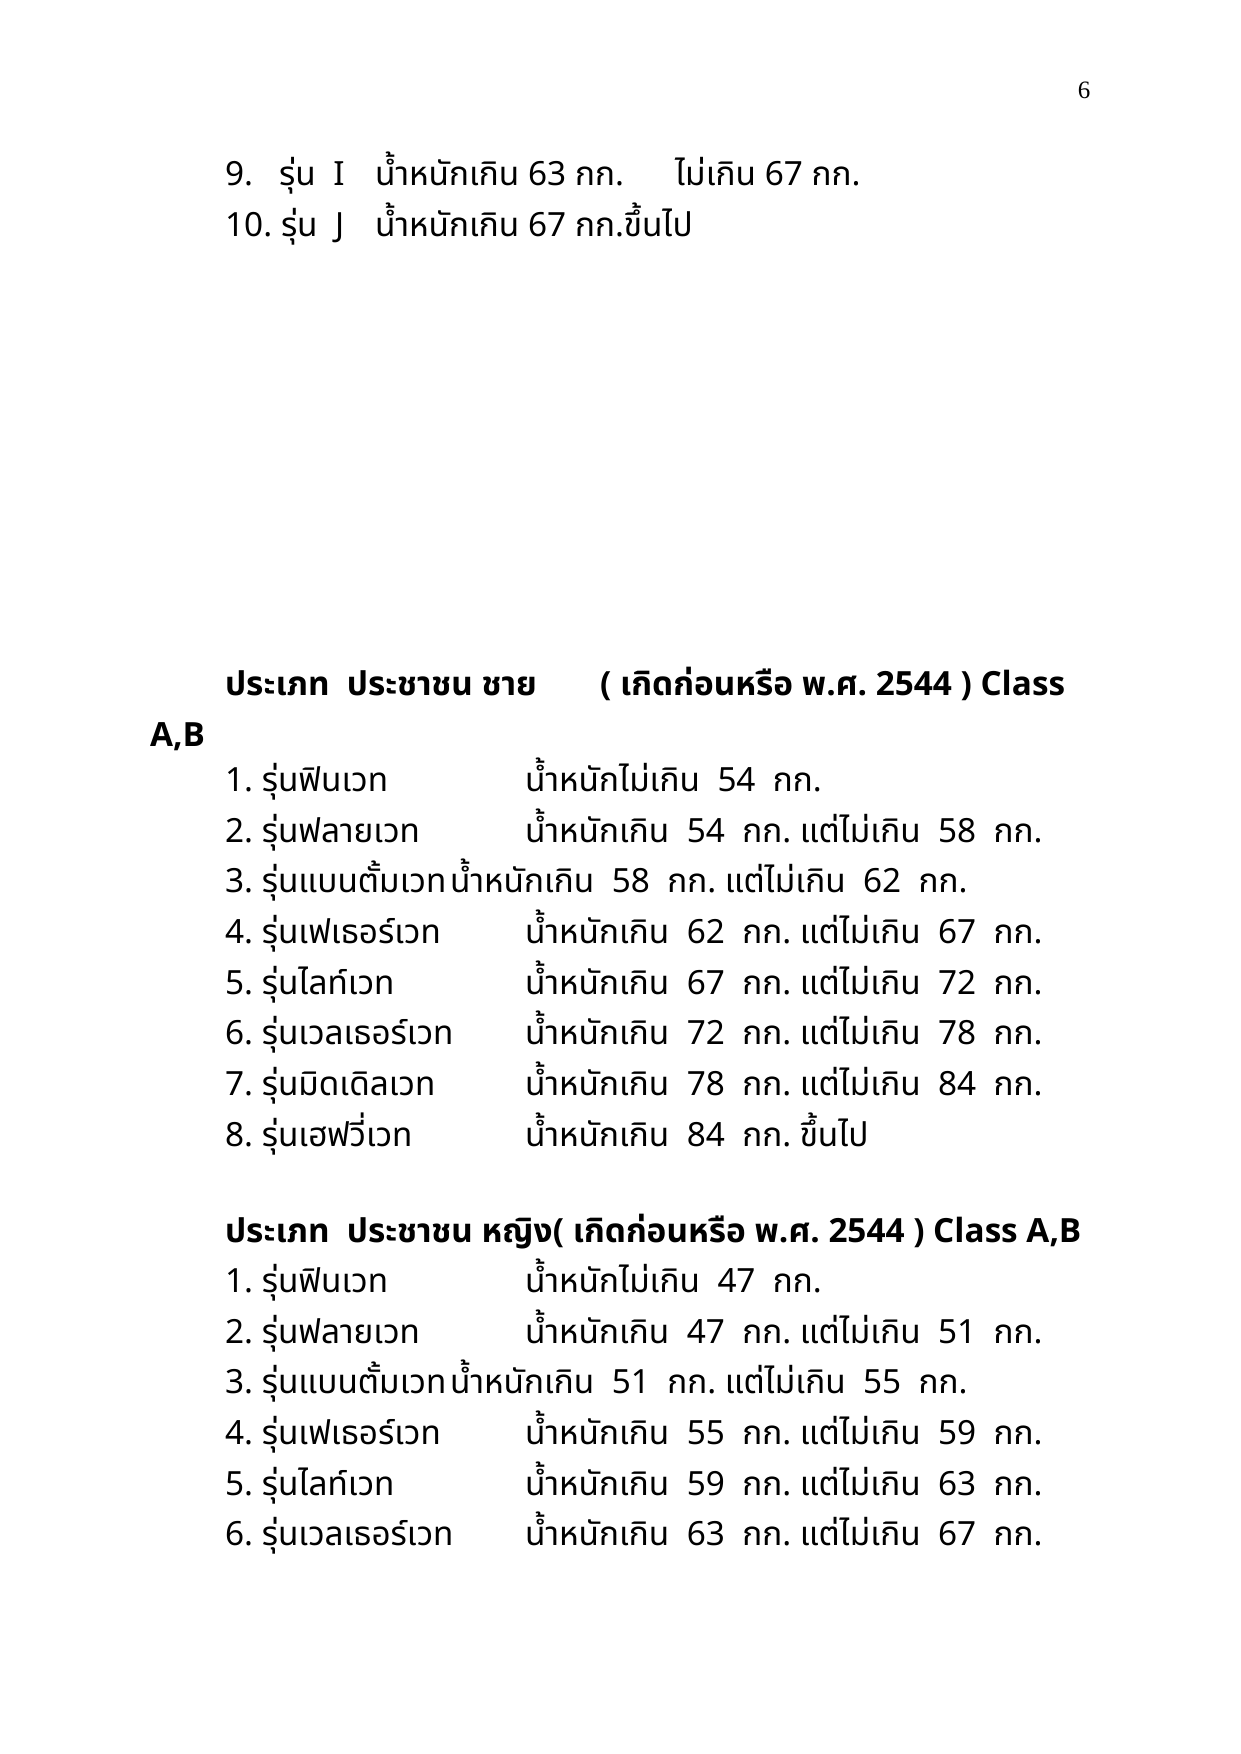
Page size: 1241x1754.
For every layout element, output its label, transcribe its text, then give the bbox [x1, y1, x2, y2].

text 3. รุ่นแบนตั้มเวท น้ำหนักเกิน 51 กก. แต่ไม่เกิน 55 กก. [225, 1358, 1087, 1409]
text 7. รุ่นมิดเดิลเวท น้ำหนักเกิน 78 กก. แต่ไม่เกิน 84 กก. [225, 1060, 1087, 1110]
subtitle 9. รุ่น I น้ำหนักเกิน 63 กก. ไม่เกิน 67 กก. [150, 150, 1090, 201]
text ประเภท ประชาชน หญิง( เกิดก่อนหรือ พ.ศ. 2544 ) Class A,B [150, 1206, 1090, 1257]
text 2. รุ่นฟลายเวท น้ำหนักเกิน 54 กก. แต่ไม่เกิน 58 กก. [225, 807, 1087, 857]
text 4. รุ่นเฟเธอร์เวท น้ำหนักเกิน 55 กก. แต่ไม่เกิน 59 กก. [225, 1409, 1087, 1459]
text 1. รุ่นฟินเวท น้ำหนักไม่เกิน 47 กก. [225, 1257, 1087, 1308]
text 5. รุ่นไลท์เวท น้ำหนักเกิน 59 กก. แต่ไม่เกิน 63 กก. [225, 1459, 1087, 1510]
text 3. รุ่นแบนตั้มเวท น้ำหนักเกิน 58 กก. แต่ไม่เกิน 62 กก. [225, 857, 1087, 908]
text 4. รุ่นเฟเธอร์เวท น้ำหนักเกิน 62 กก. แต่ไม่เกิน 67 กก. [225, 908, 1087, 958]
text ประเภท ประชาชน ชาย ( เกิดก่อนหรือ พ.ศ. 2544 ) Class A,B [150, 660, 1090, 756]
text 10. รุ่น J น้ำหนักเกิน 67 กก.ขึ้นไป [150, 201, 1090, 251]
text 5. รุ่นไลท์เวท น้ำหนักเกิน 67 กก. แต่ไม่เกิน 72 กก. [225, 958, 1087, 1009]
text 1. รุ่นฟินเวท น้ำหนักไม่เกิน 54 กก. [225, 756, 1087, 807]
text 6. รุ่นเวลเธอร์เวท น้ำหนักเกิน 72 กก. แต่ไม่เกิน 78 กก. [225, 1009, 1087, 1060]
text 2. รุ่นฟลายเวท น้ำหนักเกิน 47 กก. แต่ไม่เกิน 51 กก. [225, 1308, 1087, 1358]
text 6. รุ่นเวลเธอร์เวท น้ำหนักเกิน 63 กก. แต่ไม่เกิน 67 กก. [225, 1510, 1087, 1561]
text 8. รุ่นเฮฟวี่เวท น้ำหนักเกิน 84 กก. ขึ้นไป [225, 1110, 1087, 1161]
